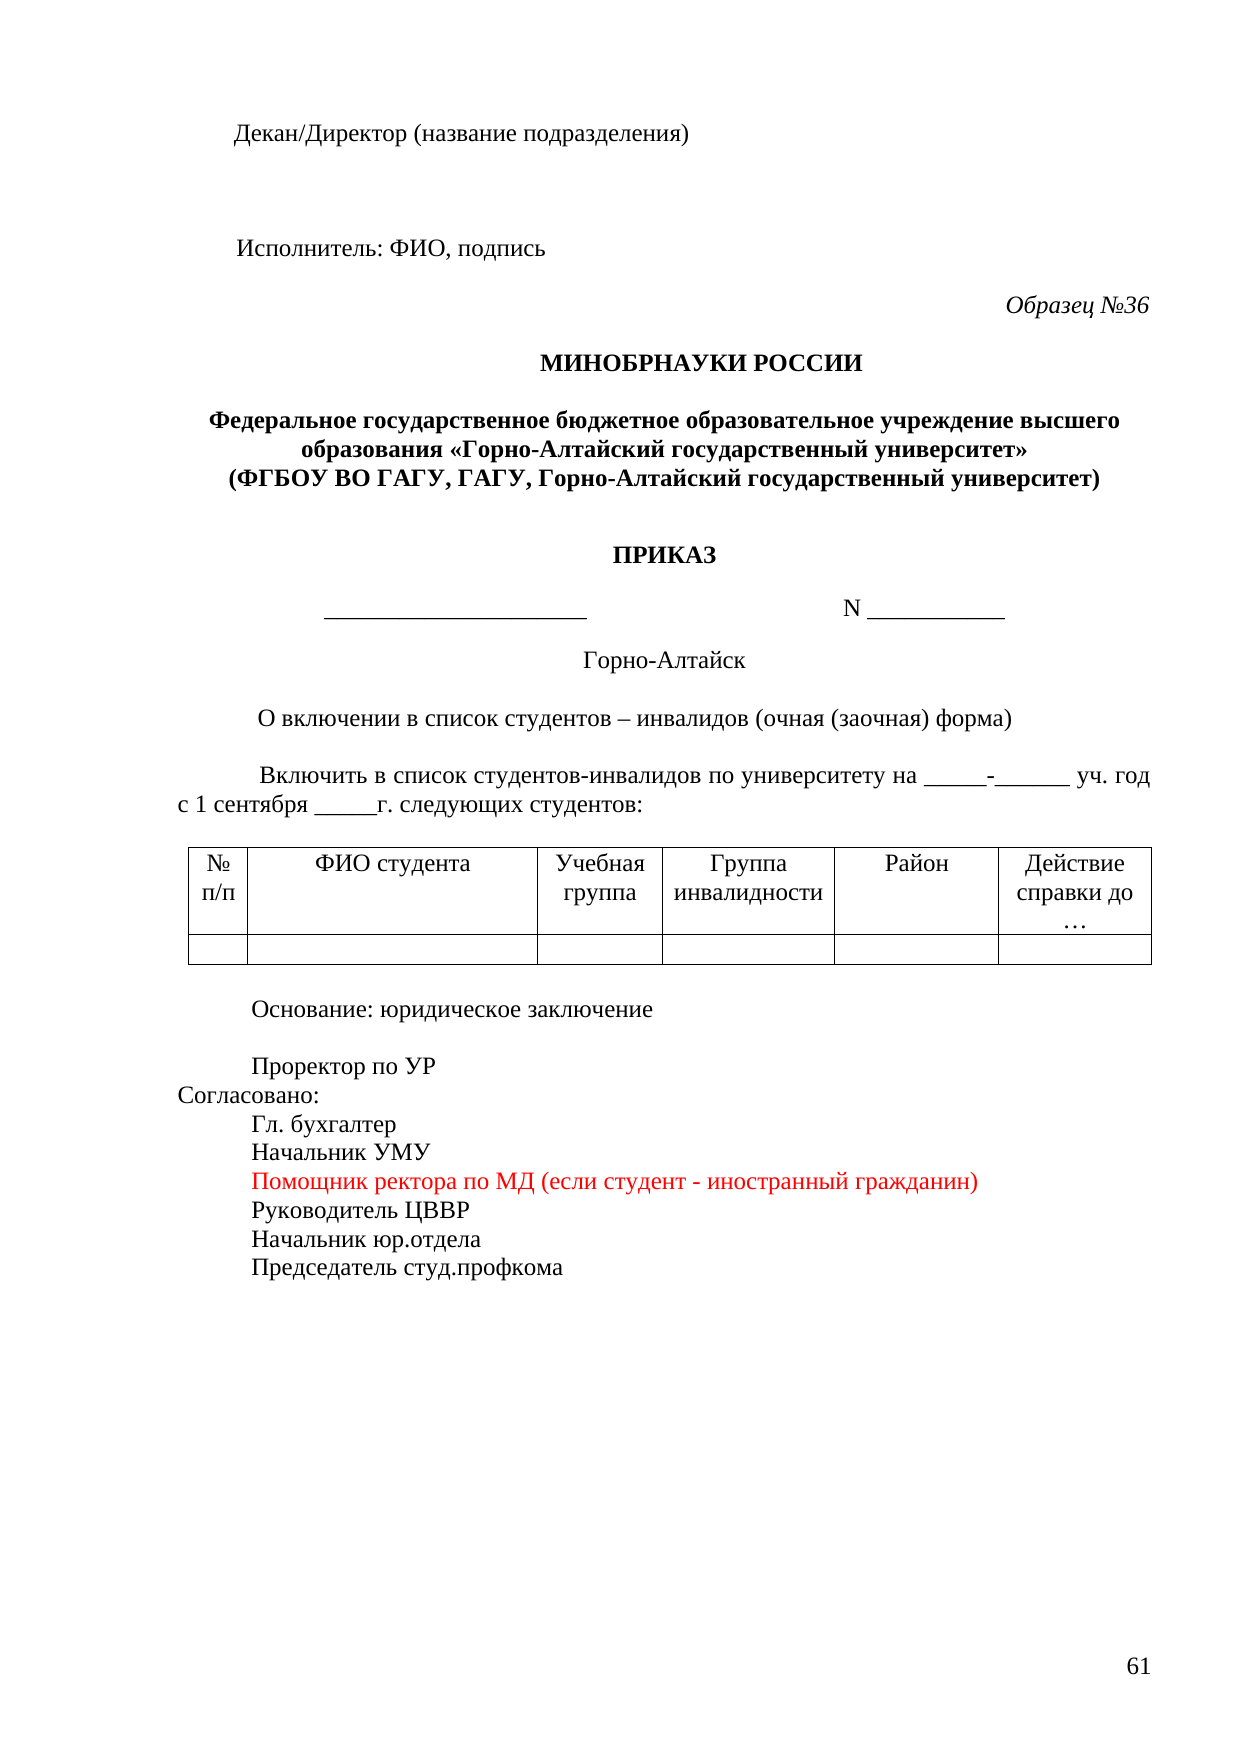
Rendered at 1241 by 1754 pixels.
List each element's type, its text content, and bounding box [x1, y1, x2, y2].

text Федеральное государственное бюджетное образовательное учреждение высшего образования «Горно-Алтайский государственный университет» [177, 406, 1152, 463]
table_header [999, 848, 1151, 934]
text ПРИКАЗ [177, 540, 1152, 569]
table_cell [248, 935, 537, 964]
text МИНОБРНАУКИ РОССИИ [177, 348, 1152, 377]
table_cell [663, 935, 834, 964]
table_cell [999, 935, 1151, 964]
text _____________________ N ___________ [177, 593, 1152, 622]
text О включении в список студентов – инвалидов (очная (заочная) форма) [177, 703, 1152, 732]
text Согласовано: [177, 1080, 1152, 1109]
text (ФГБОУ ВО ГАГУ, ГАГУ, Горно-Алтайский государственный университет) [177, 463, 1152, 492]
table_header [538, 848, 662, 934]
text Горно-Алтайск [177, 646, 1152, 674]
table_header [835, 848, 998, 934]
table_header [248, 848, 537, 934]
text Основание: юридическое заключение [177, 994, 1152, 1022]
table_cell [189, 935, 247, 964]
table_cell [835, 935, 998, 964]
text Исполнитель: ФИО, подпись [177, 233, 1152, 262]
text Помощник ректора по МД (если студент - иностранный гражданин) [177, 1166, 1152, 1195]
text Образец №36 [177, 291, 1152, 319]
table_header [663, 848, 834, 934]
text Проректор по УР [177, 1051, 1152, 1080]
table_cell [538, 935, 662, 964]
text Включить в список студентов-инвалидов по университету на _____-______ уч. год с 1 сентября _____г. следующих студентов: [177, 761, 1152, 818]
text Начальник УМУ [177, 1137, 1152, 1166]
text Председатель студ.профкома [177, 1252, 1152, 1281]
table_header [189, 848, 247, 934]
text Гл. бухгалтер [177, 1109, 1152, 1137]
text Руководитель ЦВВР [177, 1195, 1152, 1224]
text Начальник юр.отдела [177, 1224, 1152, 1252]
text Декан/Директор (название подразделения) [177, 118, 1152, 147]
